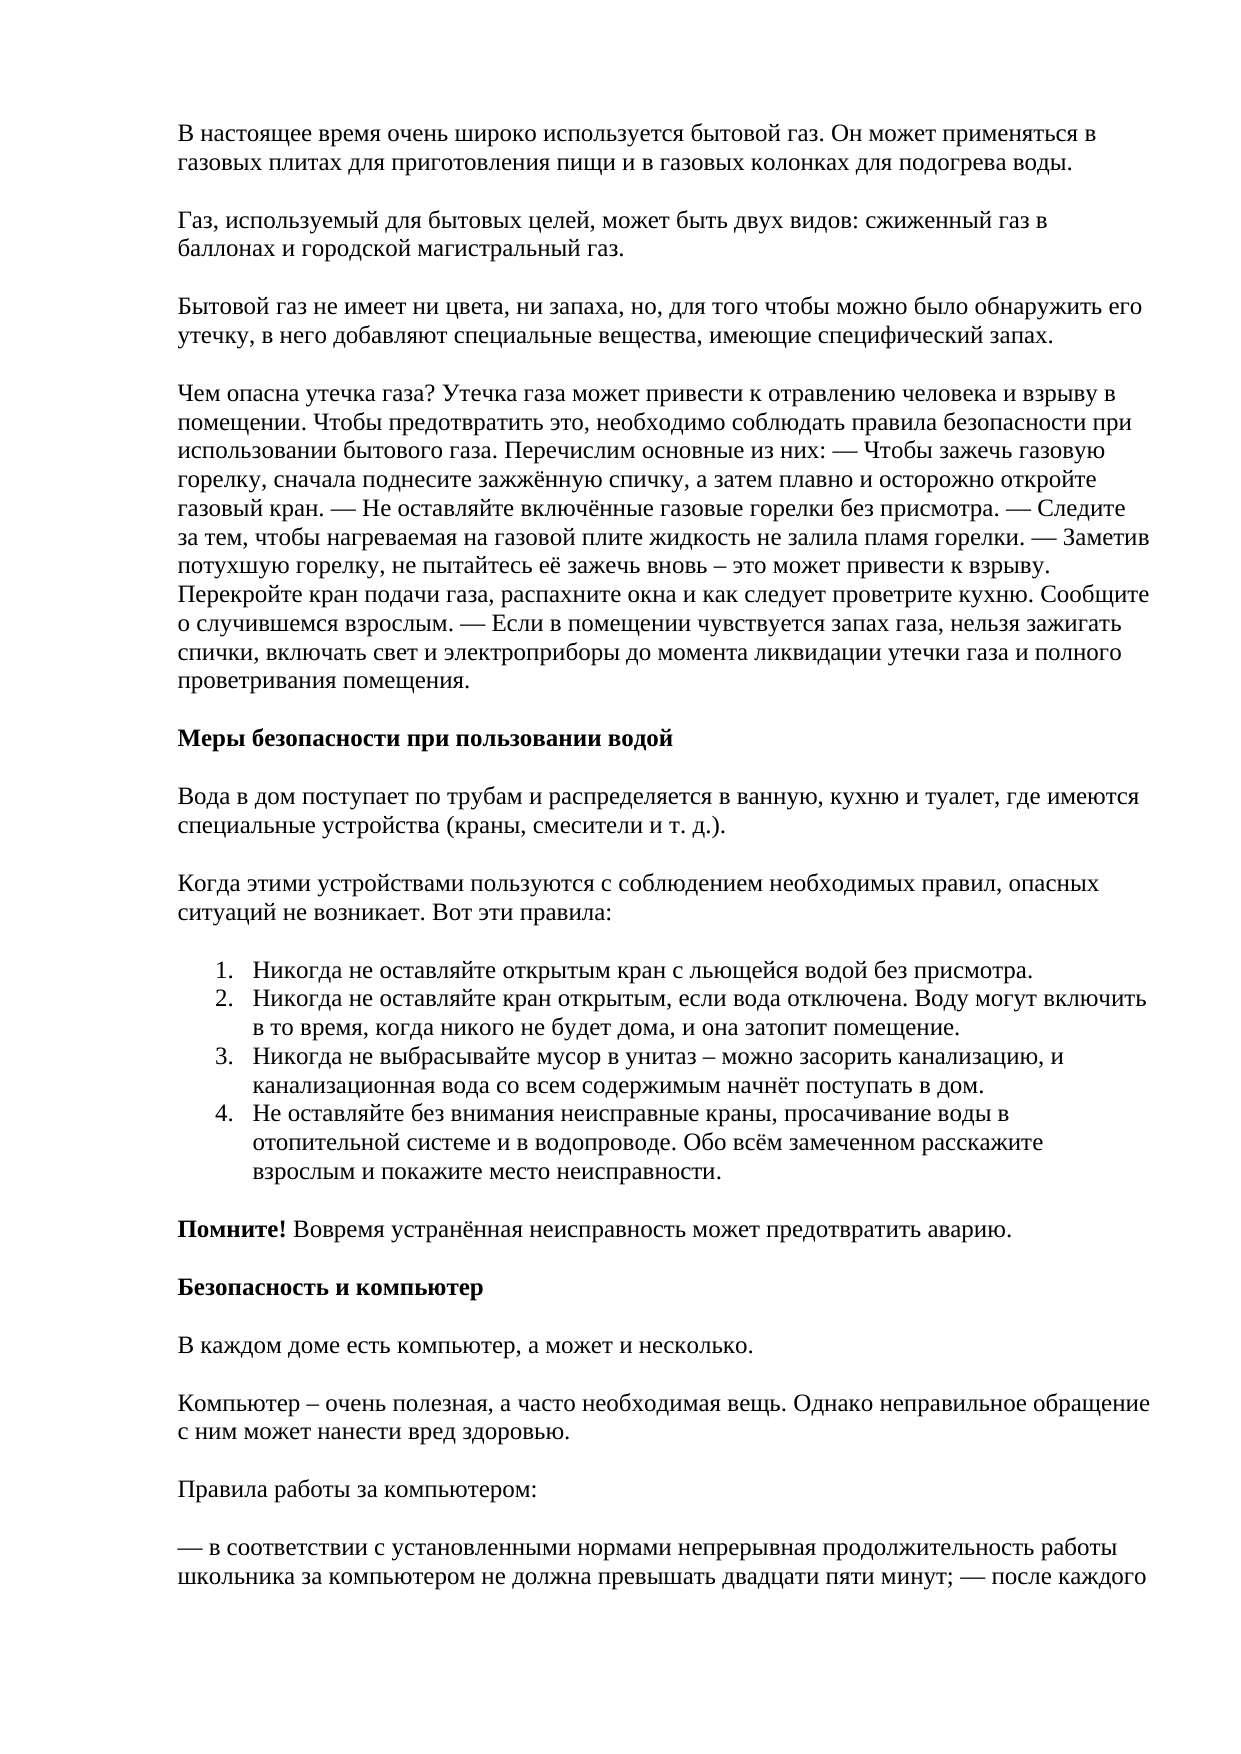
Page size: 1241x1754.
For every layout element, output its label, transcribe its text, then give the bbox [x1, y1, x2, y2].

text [177, 1532, 1152, 1590]
list Никогда не оставляйте кран открытым, если вода отключена. Воду могут включить в то время, когда никого не будет дома, и она затопит помещение. [215, 983, 1152, 1041]
text Безопасность и компьютер [177, 1272, 1152, 1301]
list Не оставляйте без внимания неисправные краны, просачивание воды в отопительной системе и в водопроводе. Обо всём замеченном расскажите взрослым и покажите место неисправности. [215, 1098, 1152, 1185]
text Помните! Вовремя устранённая неисправность может предотвратить аварию. [177, 1214, 1152, 1243]
list Никогда не оставляйте открытым кран с льющейся водой без присмотра. [215, 955, 1152, 983]
text Правила работы за компьютером: [177, 1474, 1152, 1503]
text В каждом доме есть компьютер, а может и несколько. [177, 1330, 1152, 1358]
text Чем опасна утечка газа? Утечка газа может привести к отравлению человека и взрыву в помещении. Чтобы предотвратить это, необходимо соблюдать правила безопасности при использовании бытового газа. Перечислим основные из них: — Чтобы зажечь газовую горелку, сначала поднесите зажжённую спичку, а затем плавно и осторожно откройте газовый кран. — Не оставляйте включённые газовые горелки без присмотра. — Следите за тем, чтобы нагреваемая на газовой плите жидкость не залила пламя горелки. — Заметив потухшую горелку, не пытайтесь её зажечь вновь – это может привести к взрыву. Перекройте кран подачи газа, распахните окна и как следует проветрите кухню. Сообщите о случившемся взрослым. — Если в помещении чувствуется запах газа, нельзя зажигать спички, включать свет и электроприборы до момента ликвидации утечки газа и полного проветривания помещения. [177, 378, 1152, 694]
text Компьютер – очень полезная, а часто необходимая вещь. Однако неправильное обращение с ним может нанести вред здоровью. [177, 1388, 1152, 1445]
text Бытовой газ не имеет ни цвета, ни запаха, но, для того чтобы можно было обнаружить его утечку, в него добавляют специальные вещества, имеющие специфический запах. [177, 291, 1152, 349]
list Никогда не выбрасывайте мусор в унитаз – можно засорить канализацию, и канализационная вода со всем содержимым начнёт поступать в дом. [215, 1041, 1152, 1098]
text В настоящее время очень широко используется бытовой газ. Он может применяться в газовых плитах для приготовления пищи и в газовых колонках для подогрева воды. [177, 118, 1152, 176]
text Газ, используемый для бытовых целей, может быть двух видов: сжиженный газ в баллонах и городской магистральный газ. [177, 205, 1152, 262]
text Вода в дом поступает по трубам и распределяется в ванную, кухню и туалет, где имеются специальные устройства (краны, смесители и т. д.). [177, 781, 1152, 839]
text Меры безопасности при пользовании водой [177, 723, 1152, 752]
text Когда этими устройствами пользуются с соблюдением необходимых правил, опасных ситуаций не возникает. Вот эти правила: [177, 868, 1152, 926]
